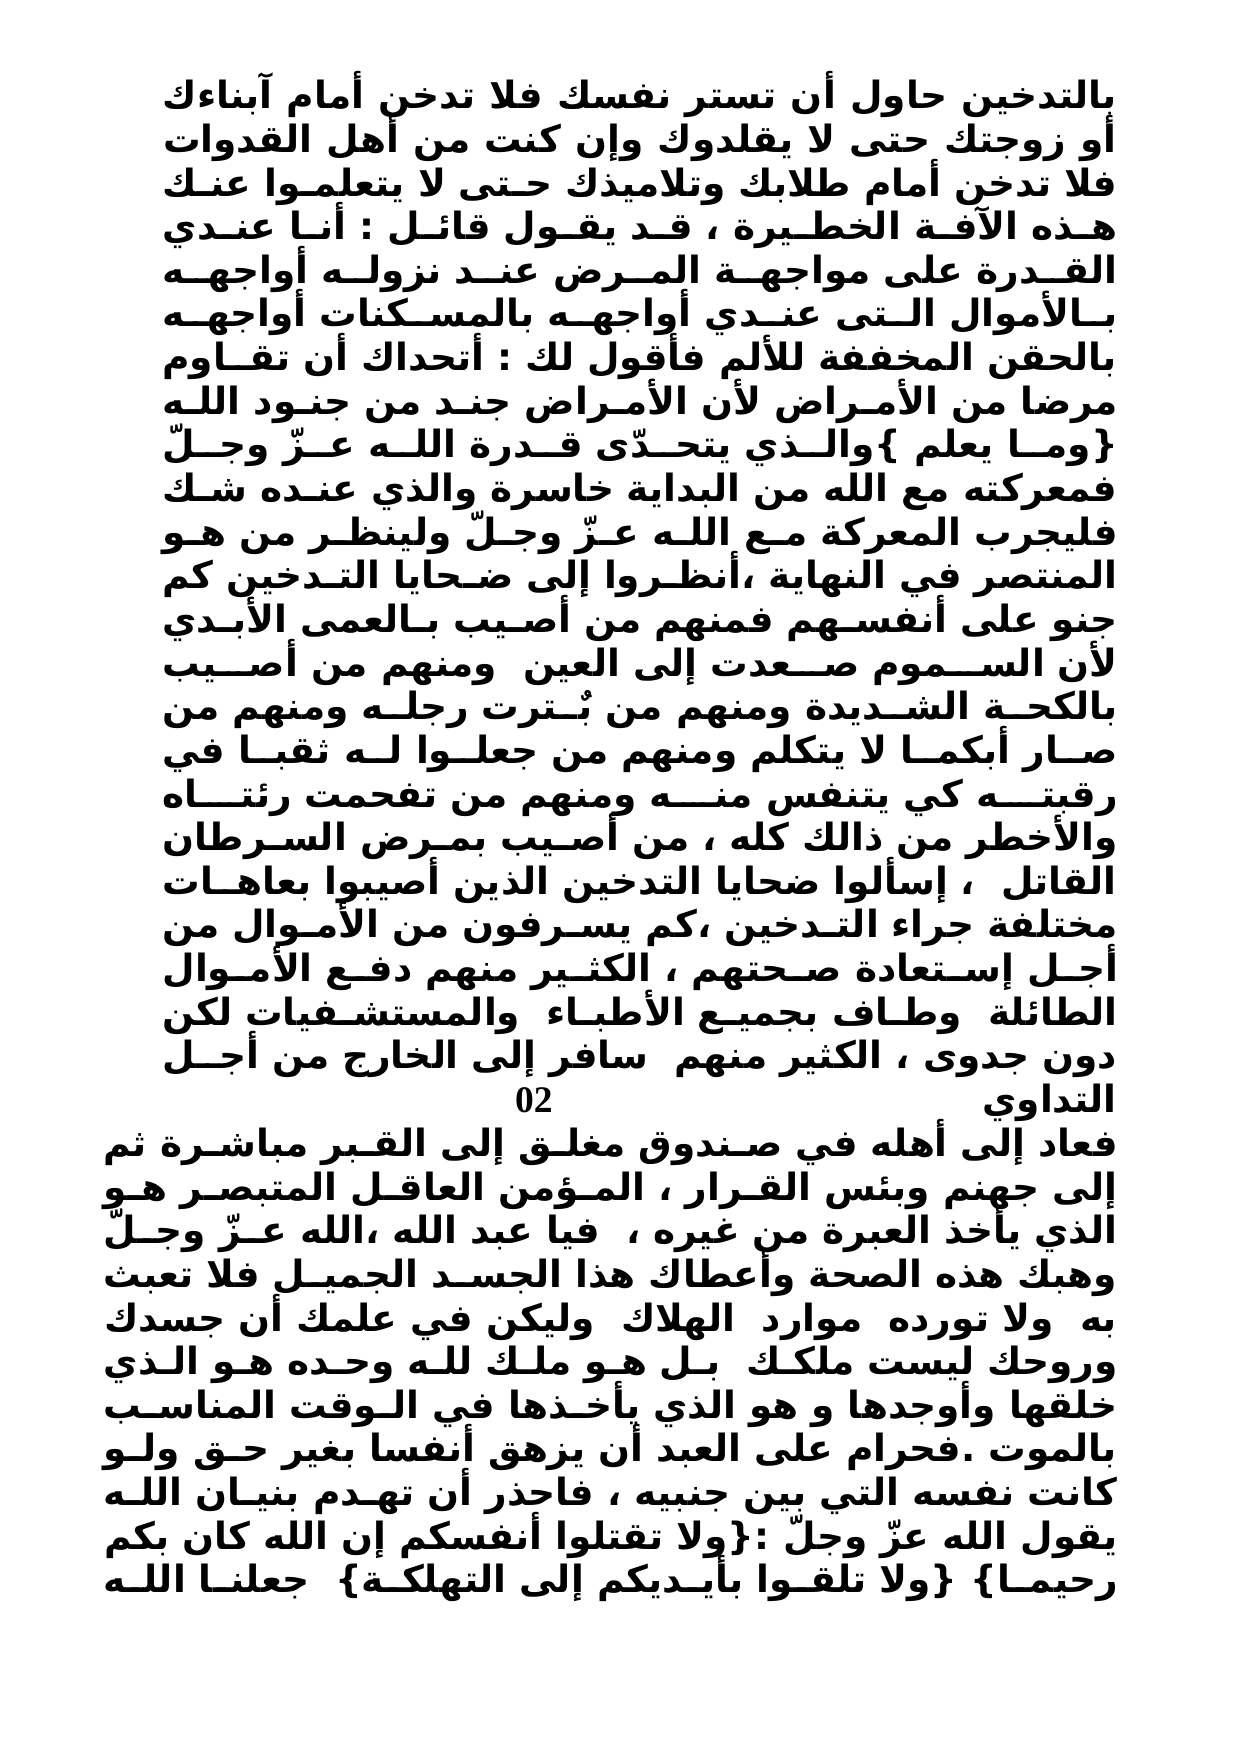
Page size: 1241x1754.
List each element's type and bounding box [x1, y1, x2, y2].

text [162, 74, 1118, 1122]
text [103, 1122, 1118, 1602]
